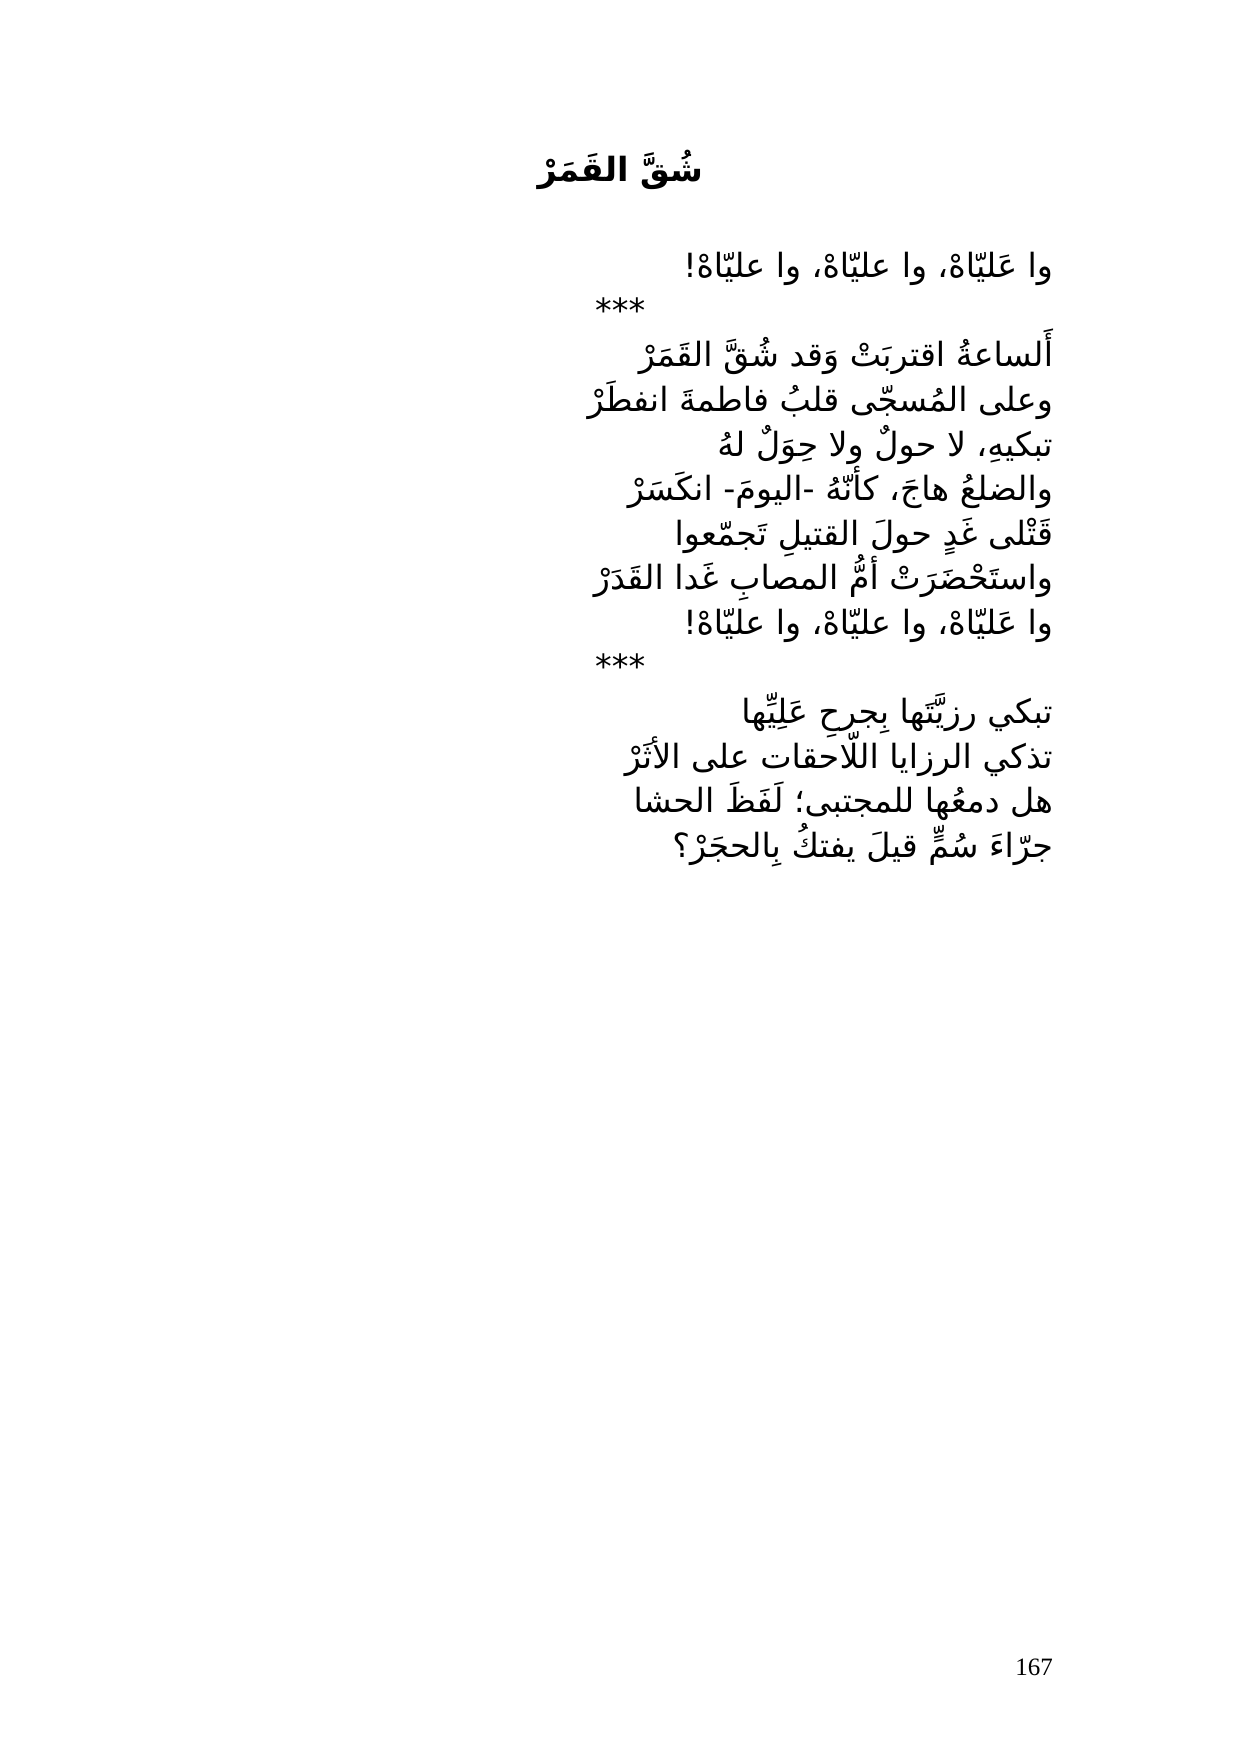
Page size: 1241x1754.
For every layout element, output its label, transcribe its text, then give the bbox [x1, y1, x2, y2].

text واستَحْضَرَتْ أمُّ المصابِ غَدا القَدَرْ [187, 559, 1053, 598]
text وا عَليّاهْ، وا عليّاهْ، وا عليّاهْ! [187, 603, 1053, 642]
text والضلعُ هاجَ، كأنّهُ -اليومَ- انكَسَرْ [187, 470, 1053, 508]
text وا عَليّاهْ، وا عليّاهْ، وا عليّاهْ! [187, 247, 1053, 286]
text *** [187, 648, 1053, 687]
text أَلساعةُ اقتربَتْ وَقد شُقَّ القَمَرْ [187, 336, 1053, 375]
text تذكي الرزايا اللّاحقات على الأثَرْ [187, 737, 1053, 776]
text تبكيهِ، لا حولٌ ولا حِوَلٌ لهُ [187, 425, 1053, 464]
text قَتْلى غَدٍ حولَ القتيلِ تَجمّعوا [187, 514, 1053, 553]
text تبكي رزيَّتَها بِجرحِ عَلِيِّها [187, 693, 1053, 731]
text جرّاءَ سُمٍّ قيلَ يفتكُ بِالحجَرْ؟ [187, 826, 1053, 865]
text شُقَّ القَمَرْ [187, 150, 1053, 189]
text هل دمعُها للمجتبى؛ لَفَظَ الحشا [187, 782, 1053, 821]
text *** [187, 291, 1053, 330]
text وعلى المُسجّى قلبُ فاطمةَ انفطَرْ [187, 381, 1053, 419]
